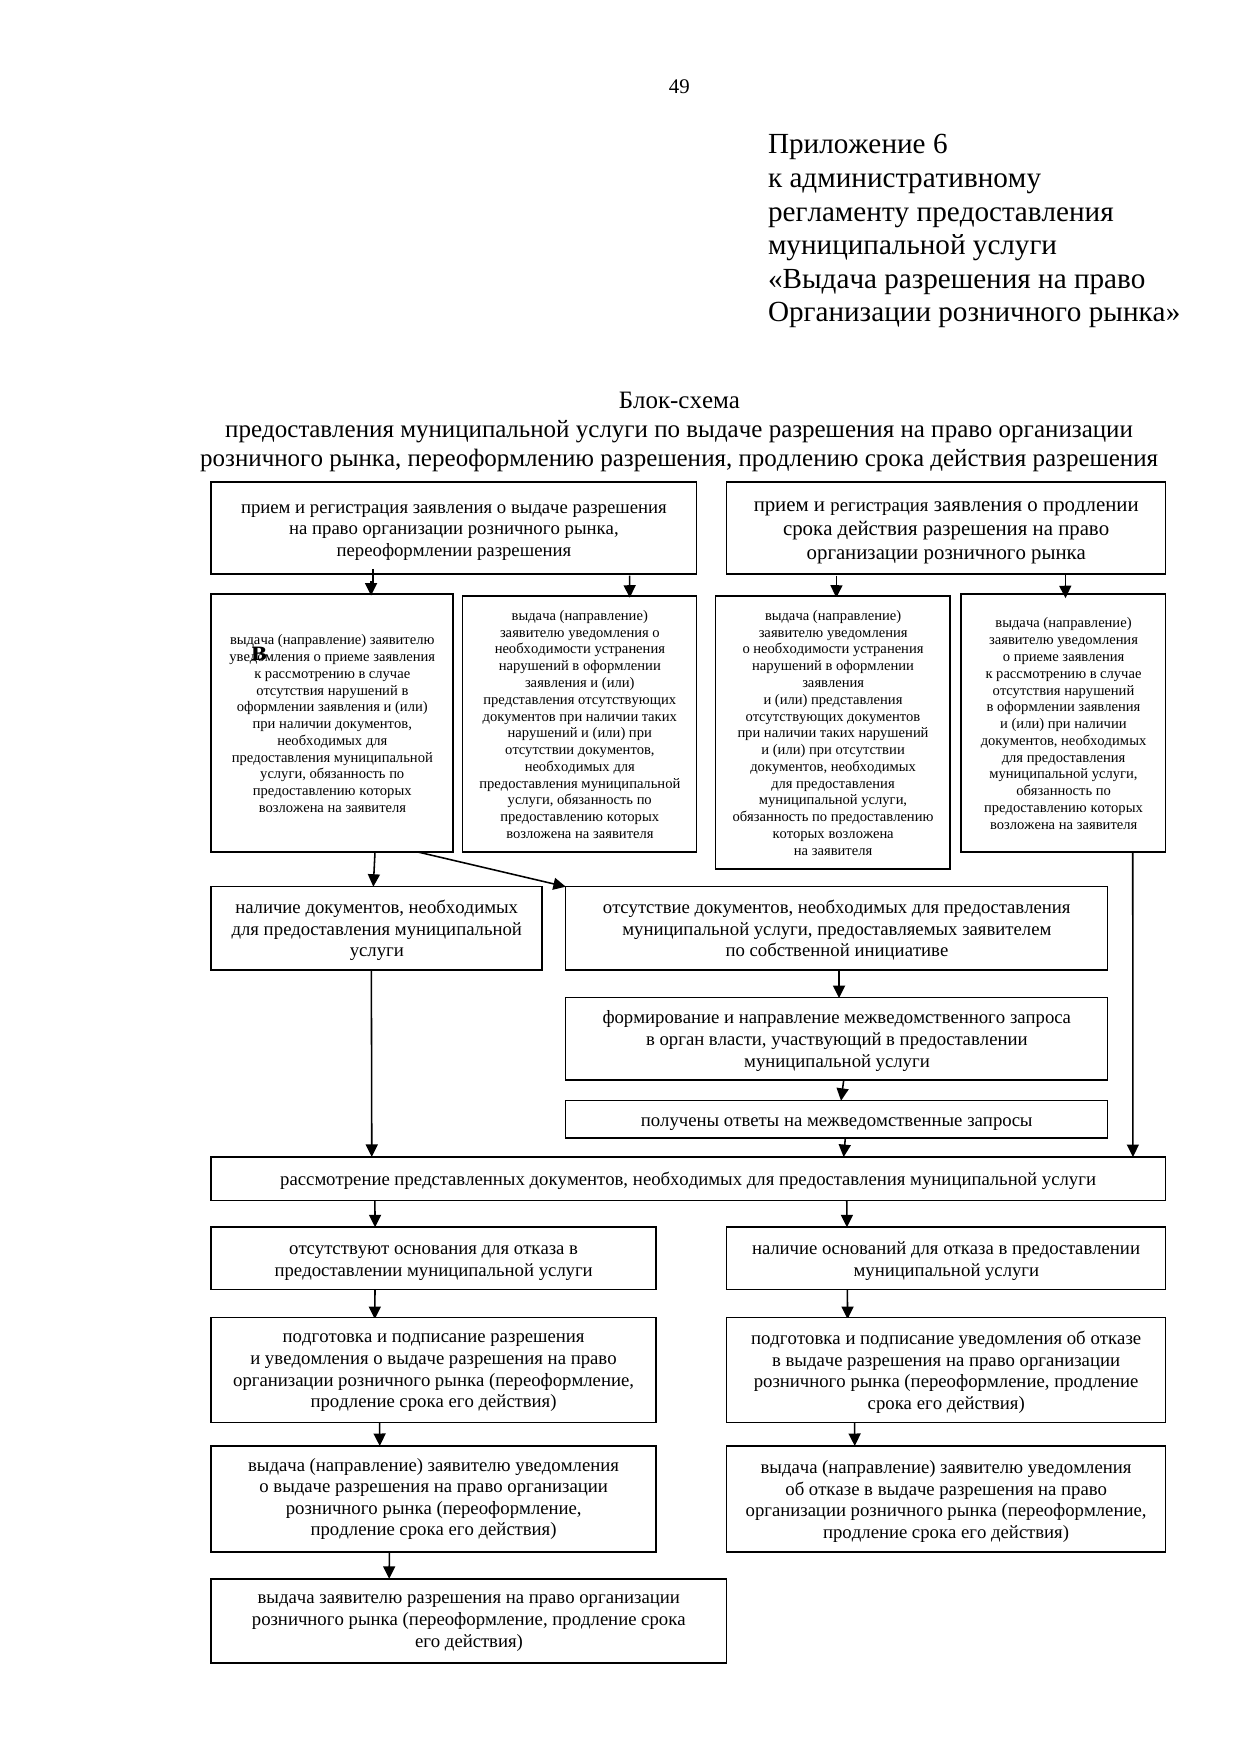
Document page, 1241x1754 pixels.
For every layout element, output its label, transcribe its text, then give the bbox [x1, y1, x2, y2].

text в [177, 633, 1181, 666]
text муниципальной услуги [177, 227, 1181, 261]
text Приложение 6 [177, 127, 1181, 160]
text «Выдача разрешения на право [177, 261, 1181, 294]
text регламенту предоставления [177, 194, 1181, 227]
text предоставления муниципальной услуги по выдаче разрешения на право организации [177, 414, 1181, 443]
text розничного рынка, переоформлению разрешения, продлению срока действия разрешения [177, 443, 1181, 472]
text к административному [177, 160, 1181, 194]
text Организации розничного рынка» [177, 294, 1181, 328]
text Блок-схема [177, 385, 1181, 414]
